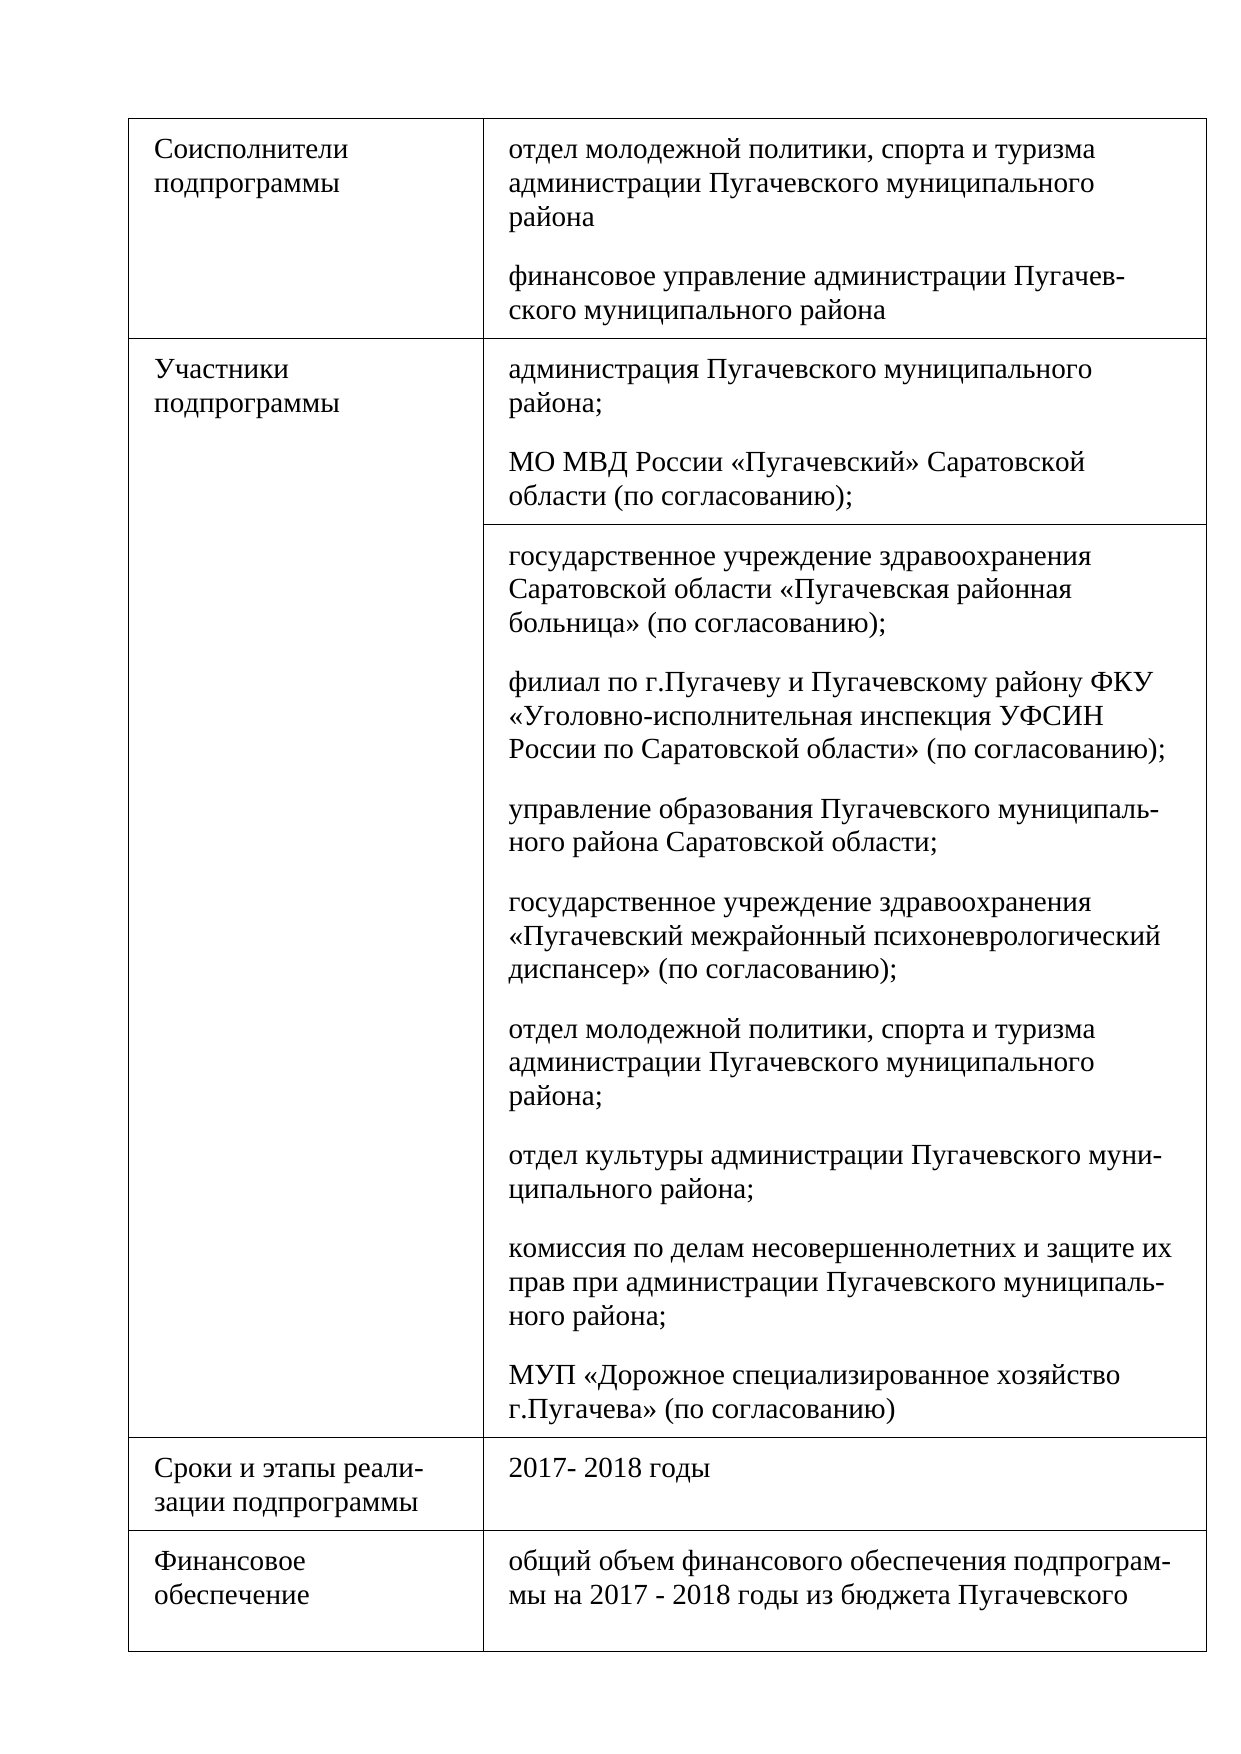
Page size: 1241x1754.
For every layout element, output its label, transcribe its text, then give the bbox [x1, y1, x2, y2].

table_cell Сроки и этапы реали-зации подпрограммы [129, 1438, 483, 1530]
table_cell государственное учреждение здравоохранения «Пугачевский межрайонный психоневрологический диспансер» (по согласованию); [484, 871, 1206, 997]
table_cell администрация Пугачевского муниципального района; [484, 339, 1206, 431]
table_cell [484, 1531, 1206, 1651]
table_cell финансовое управление администрации Пугачев-ского муниципального района [484, 245, 1206, 338]
table_cell Участники подпрограммы [129, 339, 483, 1437]
table_cell 2017- 2018 годы [484, 1438, 1206, 1530]
table_cell управление образования Пугачевского муниципаль-ного района Саратовской области; [484, 778, 1206, 871]
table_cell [129, 1531, 483, 1651]
table_cell отдел молодежной политики, спорта и туризма администрации Пугачевского муниципального района [484, 119, 1206, 245]
table_cell государственное учреждение здравоохранения Саратовской области «Пугачевская районная больница» (по согласованию); [484, 525, 1206, 651]
table_cell отдел культуры администрации Пугачевского муни-ципального района; [484, 1124, 1206, 1217]
table_cell МУП «Дорожное специализированное хозяйство г.Пугачева» (по согласованию) [484, 1344, 1206, 1437]
table_cell комиссия по делам несовершеннолетних и защите их прав при администрации Пугачевского муниципаль-ного района; [484, 1217, 1206, 1344]
table_cell МО МВД России «Пугачевский» Саратовской области (по согласованию); [484, 431, 1206, 524]
table_cell филиал по г.Пугачеву и Пугачевскому району ФКУ «Уголовно-исполнительная инспекция УФСИН России по Саратовской области» (по согласованию); [484, 651, 1206, 777]
table_cell отдел молодежной политики, спорта и туризма администрации Пугачевского муниципального района; [484, 997, 1206, 1124]
table_cell Соисполнители подпрограммы [129, 119, 483, 338]
